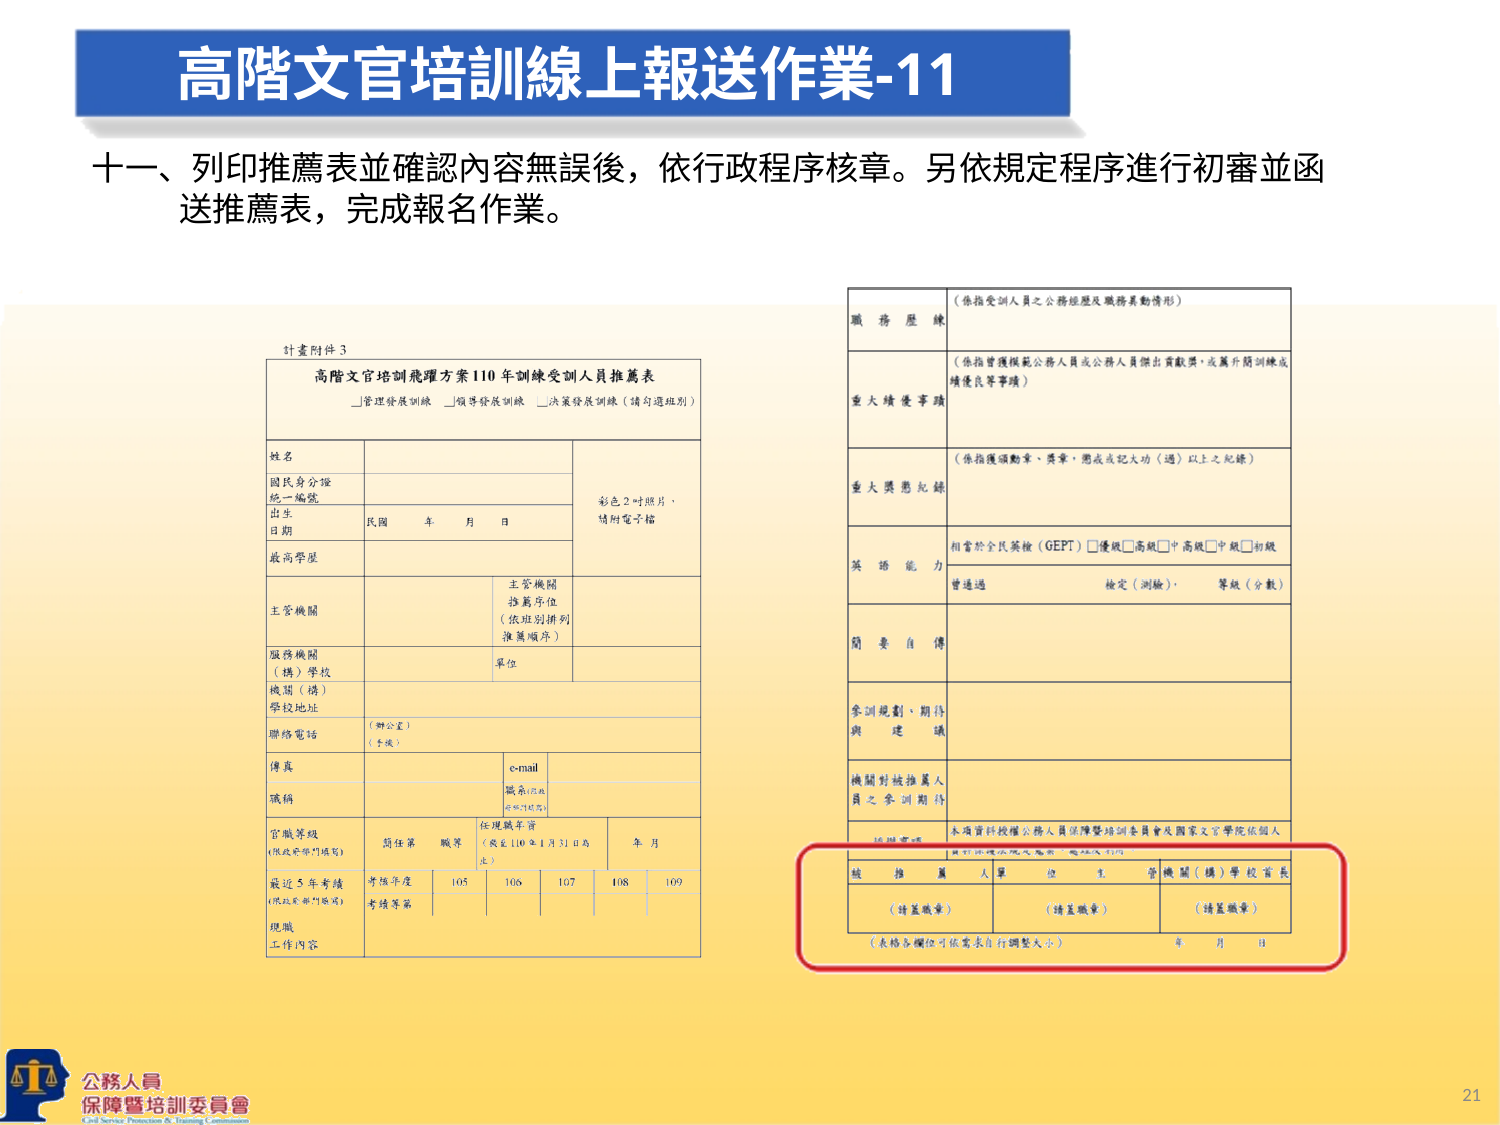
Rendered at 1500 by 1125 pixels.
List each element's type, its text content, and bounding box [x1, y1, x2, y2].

text 送推薦表，完成報名作業。 [179, 188, 1481, 230]
text 高階文官培訓線上報送作業-11 [176, 32, 1481, 111]
text 十一、列印推薦表並確認內容無誤後，依行政程序核章。另依規定程序進行初審並函 [92, 147, 1481, 188]
text 21 [1462, 1084, 1481, 1107]
